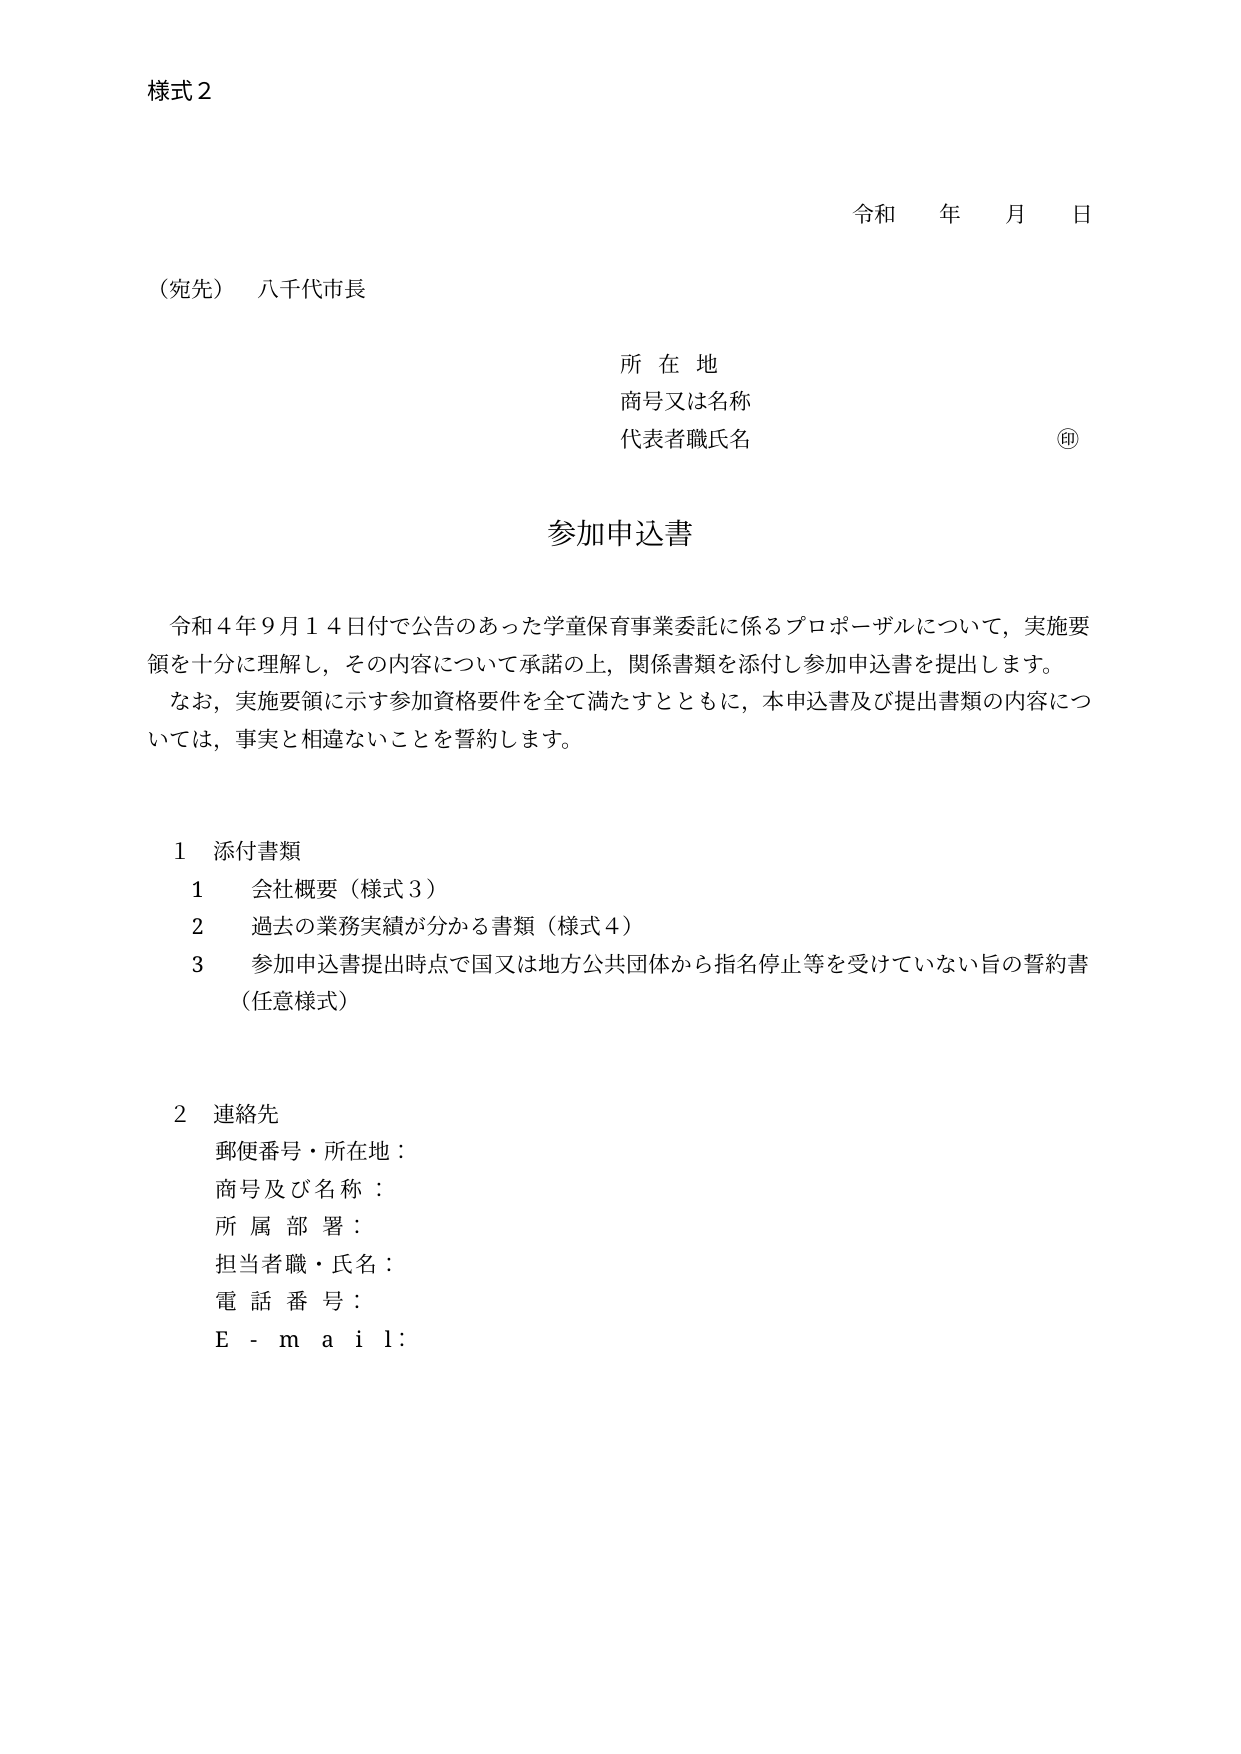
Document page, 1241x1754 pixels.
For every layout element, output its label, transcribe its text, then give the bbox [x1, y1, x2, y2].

list 参加申込書提出時点で国又は地方公共団体から指名停止等を受けていない旨の誓約書 （任意様式） [191, 944, 1092, 1019]
text なお，実施要領に示す参加資格要件を全て満たすとともに，本申込書及び提出書類の内容については，事実と相違ないことを誓約します。 [148, 681, 1092, 756]
text 電話番号： [215, 1281, 1092, 1319]
text 所属部署： [215, 1206, 1092, 1244]
text 令和 年 月 日 [148, 194, 1092, 231]
text ２ 連絡先 [148, 1094, 1092, 1131]
text 所在地 [620, 344, 1092, 381]
text E-mail： [215, 1319, 1092, 1356]
text 商号及び名称： [215, 1169, 1092, 1206]
text １ 添付書類 [148, 831, 1092, 869]
text 参加申込書 [148, 494, 1092, 569]
text 担当者職・氏名： [215, 1244, 1092, 1281]
text 令和４年９月１４日付で公告のあった学童保育事業委託に係るプロポーザルについて，実施要領を十分に理解し，その内容について承諾の上，関係書類を添付し参加申込書を提出します。 [148, 606, 1092, 681]
text 商号又は名称 [620, 381, 1092, 419]
list 過去の業務実績が分かる書類（様式４） [191, 906, 1092, 944]
text 郵便番号・所在地： [215, 1131, 1092, 1169]
text （宛先） 八千代市長 [148, 269, 1092, 306]
list 会社概要（様式３） [191, 869, 1092, 906]
text 代表者職氏名 ㊞ [620, 419, 1092, 456]
